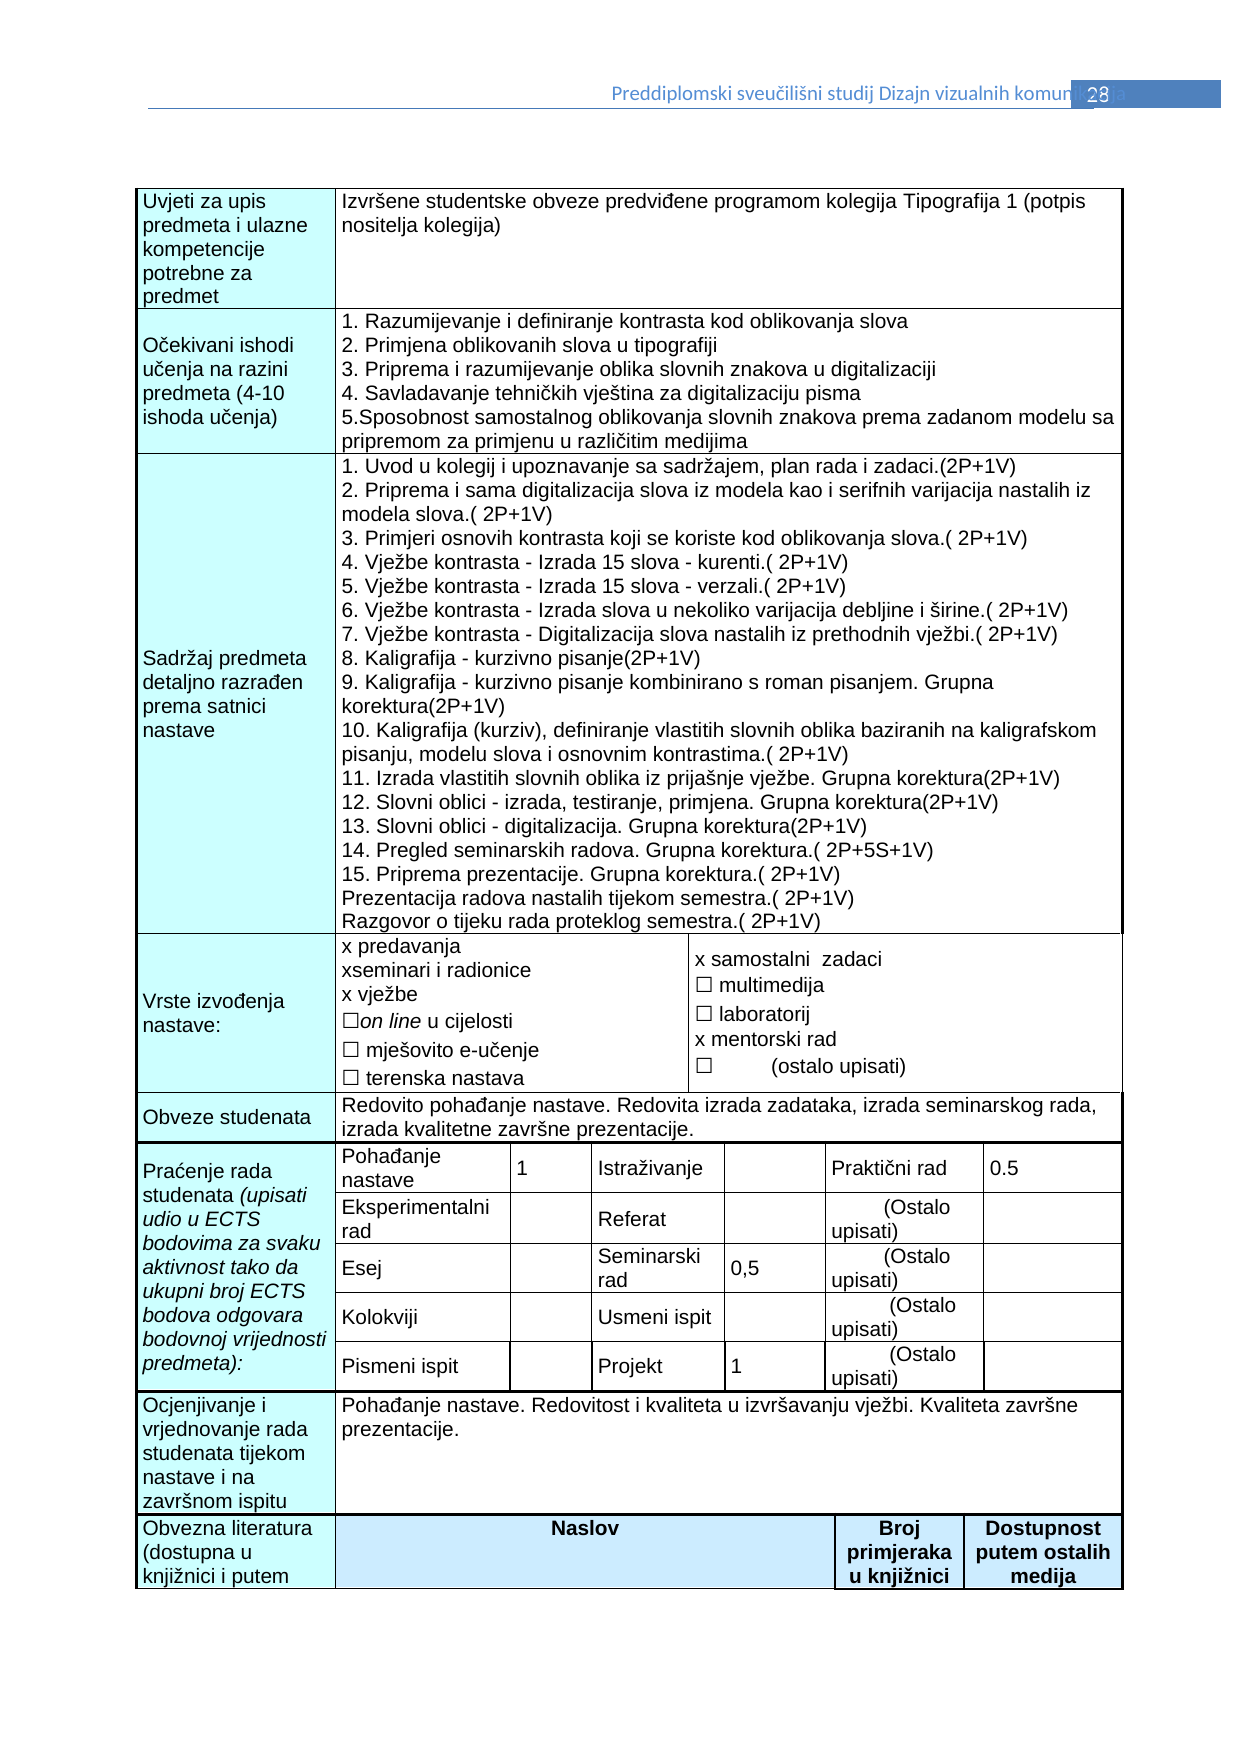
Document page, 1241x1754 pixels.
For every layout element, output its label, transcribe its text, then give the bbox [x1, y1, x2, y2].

table_cell (Ostalo upisati) [826, 1244, 983, 1292]
table_cell x samostalni zadaci ☐ multimedija ☐ laboratorij x mentorski rad ☐ (ostalo upisati) [689, 933, 1122, 1092]
table_cell [984, 1293, 1121, 1341]
table_cell Pohađanje nastave [336, 1144, 510, 1192]
table_cell [725, 1144, 825, 1192]
table_cell [984, 1193, 1121, 1243]
table_cell 1. Uvod u kolegij i upoznavanje sa sadržajem, plan rada i zadaci.(2P+1V) 2. Priprema i sama digitalizacija slova iz modela kao i serifnih varijacija nastalih iz modela slova.( 2P+1V) 3. Primjeri osnovih kontrasta koji se koriste kod oblikovanja slova.( 2P+1V) 4. Vježbe kontrasta - Izrada 15 slova - kurenti.( 2P+1V) 5. Vježbe kontrasta - Izrada 15 slova - verzali.( 2P+1V) 6. Vježbe kontrasta - Izrada slova u nekoliko varijacija debljine i širine.( 2P+1V) 7. Vježbe kontrasta - Digitalizacija slova nastalih iz prethodnih vježbi.( 2P+1V) 8. Kaligrafija - kurzivno pisanje(2P+1V) 9. Kaligrafija - kurzivno pisanje kombinirano s roman pisanjem. Grupna korektura(2P+1V) 10. Kaligrafija (kurziv), definiranje vlastitih slovnih oblika baziranih na kaligrafskom pisanju, modelu slova i osnovnim kontrastima.( 2P+1V) 11. Izrada vlastitih slovnih oblika iz prijašnje vježbe. Grupna korektura(2P+1V) 12. Slovni oblici - izrada, testiranje, primjena. Grupna korektura(2P+1V) 13. Slovni oblici - digitalizacija. Grupna korektura(2P+1V) 14. Pregled seminarskih radova. Grupna korektura.( 2P+5S+1V) 15. Priprema prezentacije. Grupna korektura.( 2P+1V) Prezentacija radova nastalih tijekom semestra.( 2P+1V) Razgovor o tijeku rada proteklog semestra.( 2P+1V) [336, 454, 1121, 933]
table_cell Očekivani ishodi učenja na razini predmeta (4-10 ishoda učenja) [138, 309, 335, 453]
table_cell Usmeni ispit [592, 1293, 724, 1341]
table_cell [511, 1293, 591, 1341]
table_cell Pismeni ispit [336, 1342, 509, 1389]
table_cell Broj primjeraka u knjižnici [836, 1516, 963, 1587]
table_cell 1 [511, 1144, 591, 1192]
table_cell [725, 1193, 825, 1243]
table_cell Ocjenjivanje i vrjednovanje rada studenata tijekom nastave i na završnom ispitu [138, 1393, 335, 1512]
table_cell Referat [592, 1193, 724, 1243]
table_cell (Ostalo upisati) [826, 1193, 983, 1243]
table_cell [138, 1516, 335, 1587]
table_cell Eksperimentalni rad [336, 1193, 510, 1243]
table_cell Dostupnost putem ostalih medija [965, 1516, 1121, 1587]
table_cell 0.5 [984, 1144, 1121, 1192]
table_cell [725, 1293, 825, 1341]
table_cell Redovito pohađanje nastave. Redovita izrada zadataka, izrada seminarskog rada, izrada kvalitetne završne prezentacije. [336, 1092, 1121, 1141]
table_cell x predavanja xseminari i radionice x vježbe ☐on line u cijelosti ☐ mješovito e-učenje ☐ terenska nastava [336, 934, 688, 1092]
table_cell Uvjeti za upis predmeta i ulazne kompetencije potrebne za predmet [138, 189, 335, 308]
table_cell [511, 1193, 591, 1243]
table_cell Projekt [593, 1342, 724, 1389]
table_cell Naslov [336, 1516, 834, 1587]
table_cell Esej [336, 1244, 510, 1292]
table_cell Kolokviji [336, 1293, 510, 1341]
table_cell Praćenje rada studenata (upisati udio u ECTS bodovima za svaku aktivnost tako da ukupni broj ECTS bodova odgovara bodovnoj vrijednosti predmeta): [138, 1144, 335, 1389]
table_cell 0,5 [725, 1244, 825, 1292]
table_cell Obveze studenata [138, 1093, 335, 1141]
table_cell (Ostalo upisati) [826, 1342, 983, 1389]
table_cell Praktični rad [826, 1144, 983, 1192]
table_cell Izvršene studentske obveze predviđene programom kolegija Tipografija 1 (potpis nositelja kolegija) [336, 189, 1121, 308]
table_cell Vrste izvođenja nastave: [138, 934, 335, 1092]
table_cell Sadržaj predmeta detaljno razrađen prema satnici nastave [138, 454, 335, 933]
table_cell 1. Razumijevanje i definiranje kontrasta kod oblikovanja slova 2. Primjena oblikovanih slova u tipografiji 3. Priprema i razumijevanje oblika slovnih znakova u digitalizaciji 4. Savladavanje tehničkih vještina za digitalizaciju pisma 5.Sposobnost samostalnog oblikovanja slovnih znakova prema zadanom modelu sa pripremom za primjenu u različitim medijima [336, 309, 1121, 453]
table_cell Istraživanje [592, 1144, 724, 1192]
table_cell 1 [726, 1342, 824, 1389]
table_cell Pohađanje nastave. Redovitost i kvaliteta u izvršavanju vježbi. Kvaliteta završne prezentacije. [336, 1393, 1121, 1512]
table_cell Seminarski rad [592, 1244, 724, 1292]
table_cell [984, 1244, 1121, 1292]
table_cell [985, 1342, 1121, 1389]
table_cell [511, 1244, 591, 1292]
table_cell [511, 1342, 591, 1389]
table_cell (Ostalo upisati) [826, 1293, 983, 1341]
